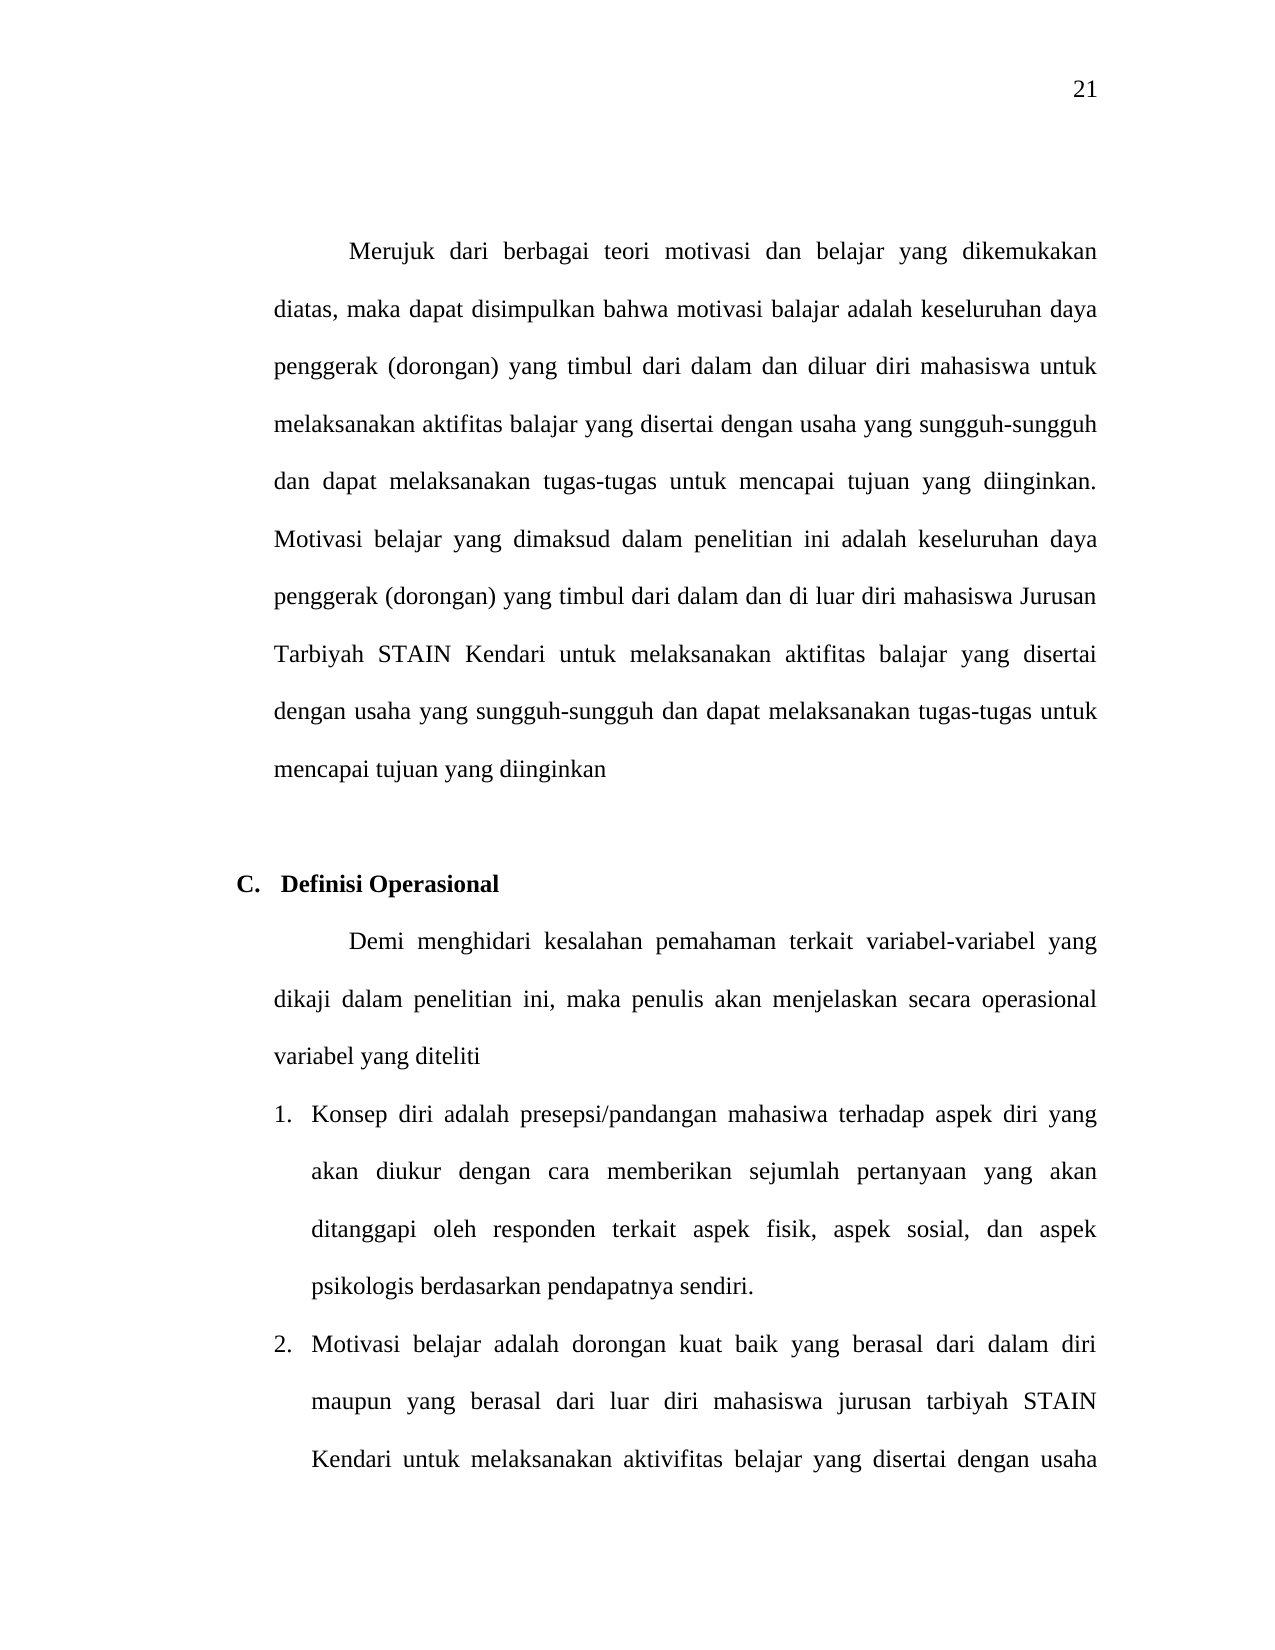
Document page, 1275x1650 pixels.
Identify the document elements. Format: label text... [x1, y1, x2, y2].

list Merujuk dari berbagai teori motivasi dan belajar yang dikemukakan diatas, maka dapat disimpulkan bahwa motivasi balajar adalah keseluruhan daya penggerak (dorongan) yang timbul dari dalam dan diluar diri mahasiswa untuk melaksanakan aktifitas balajar yang disertai dengan usaha yang sungguh-sungguh dan dapat melaksanakan tugas-tugas untuk mencapai tujuan yang diinginkan. Motivasi belajar yang dimaksud dalam penelitian ini adalah keseluruhan daya penggerak (dorongan) yang timbul dari dalam dan di luar diri mahasiswa Jurusan Tarbiyah STAIN Kendari untuk melaksanakan aktifitas balajar yang disertai dengan usaha yang sungguh-sungguh dan dapat melaksanakan tugas-tugas untuk mencapai tujuan yang diinginkan [274, 236, 1098, 782]
list Definisi Operasional [236, 869, 1098, 897]
list Demi menghidari kesalahan pemahaman terkait variabel-variabel yang dikaji dalam penelitian ini, maka penulis akan menjelaskan secara operasional variabel yang diteliti [274, 926, 1098, 1070]
list Konsep diri adalah presepsi/pandangan mahasiwa terhadap aspek diri yang akan diukur dengan cara memberikan sejumlah pertanyaan yang akan ditanggapi oleh responden terkait aspek fisik, aspek sosial, dan aspek psikologis berdasarkan pendapatnya sendiri. [274, 1099, 1098, 1300]
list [274, 1329, 1098, 1472]
